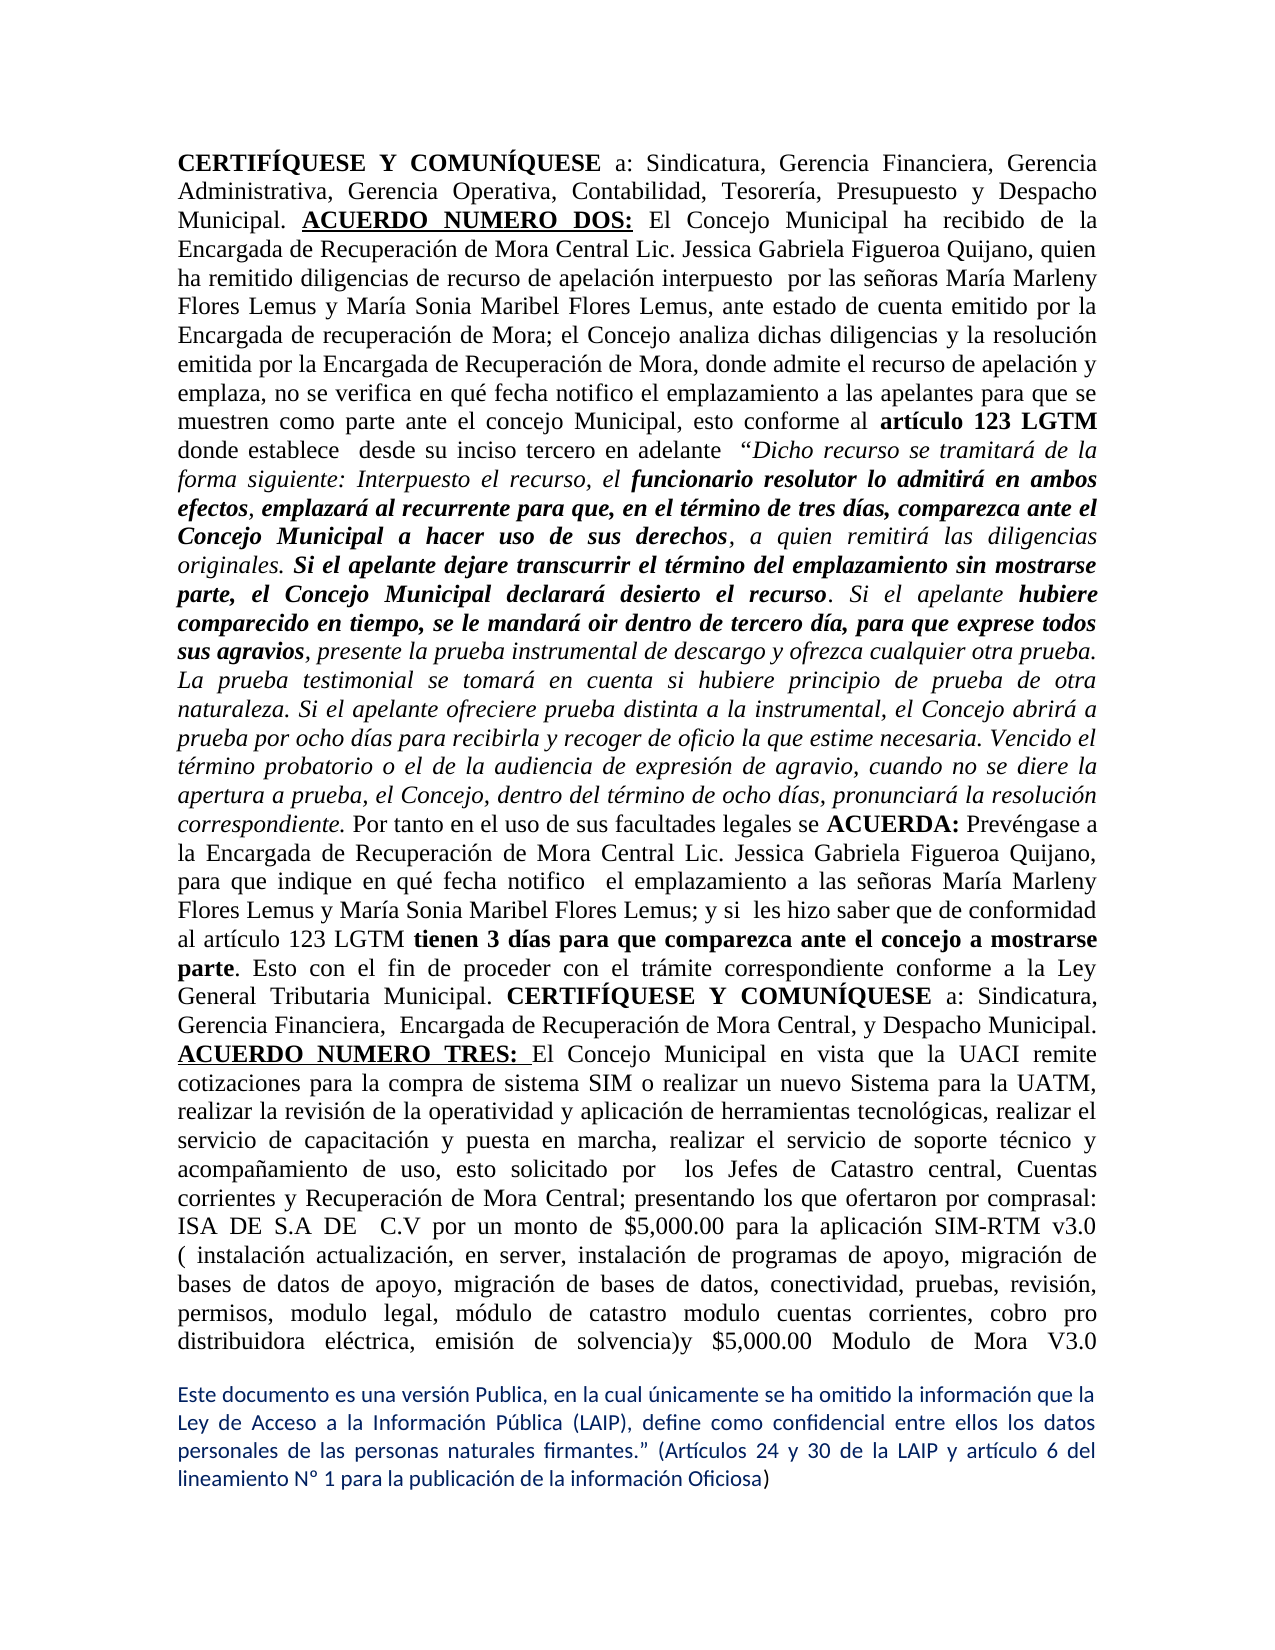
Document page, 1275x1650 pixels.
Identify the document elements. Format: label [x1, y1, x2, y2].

text [177, 148, 1098, 1355]
